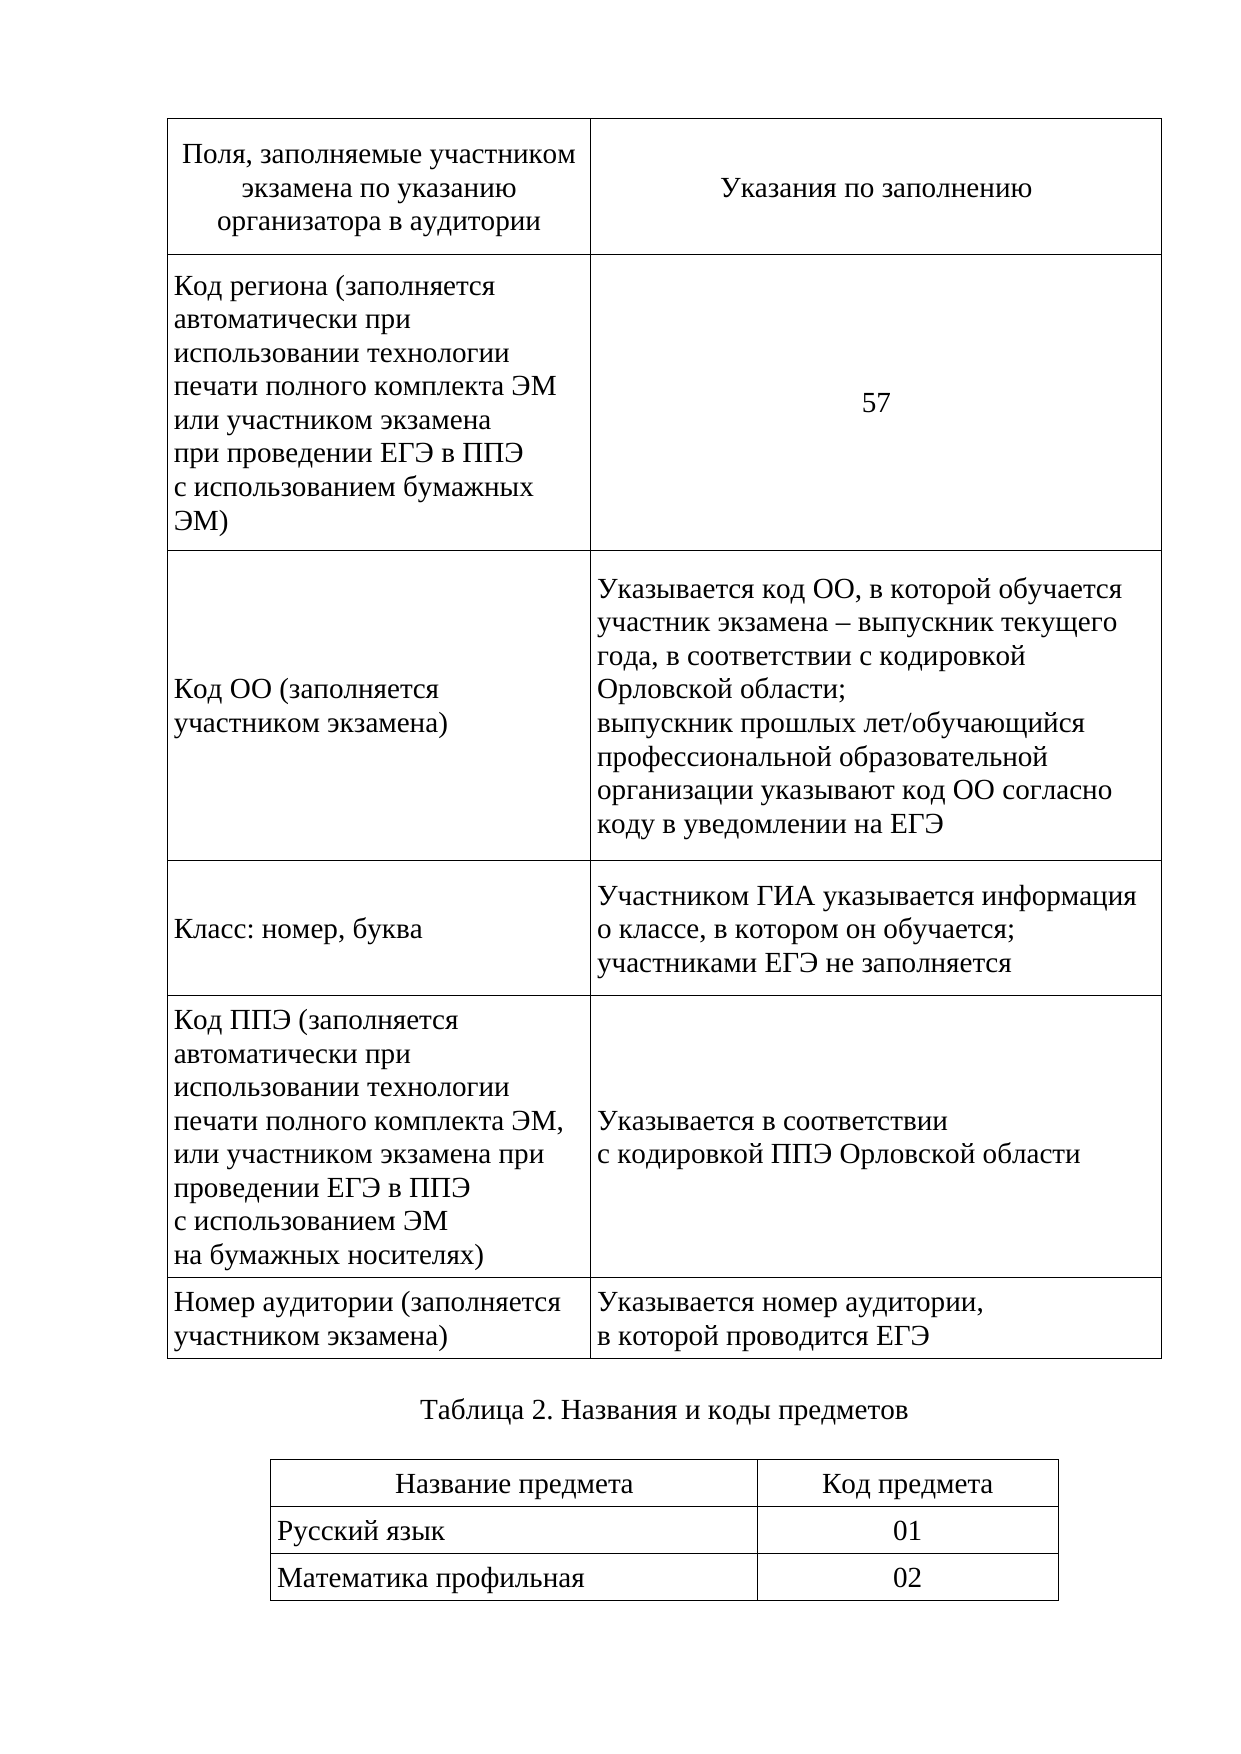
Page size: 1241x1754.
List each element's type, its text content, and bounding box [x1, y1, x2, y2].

table_header Код предмета [758, 1460, 1058, 1506]
table_header Название предмета [271, 1460, 757, 1506]
table_cell Указывается номер аудитории, в которой проводится ЕГЭ [591, 1278, 1161, 1357]
table_cell Указывается код ОО, в которой обучается участник экзамена – выпускник текущего года, в соответствии с кодировкой Орловской области; выпускник прошлых лет/обучающийся профессиональной образовательной организации указывают код ОО согласно коду в уведомлении на ЕГЭ [591, 551, 1161, 860]
table_cell Математика профильная [271, 1554, 757, 1600]
table_cell Указывается в соответствии с кодировкой ППЭ Орловской области [591, 996, 1161, 1277]
table_cell Участником ГИА указывается информация о классе, в котором он обучается; участниками ЕГЭ не заполняется [591, 861, 1161, 995]
table_cell Код региона (заполняется автоматически при использовании технологии печати полного комплекта ЭМ или участником экзамена при проведении ЕГЭ в ППЭ с использованием бумажных ЭМ) [168, 255, 590, 549]
table_cell Код ОО (заполняется участником экзамена) [168, 551, 590, 860]
table_cell 57 [591, 255, 1161, 549]
table_cell Код ППЭ (заполняется автоматически при использовании технологии печати полного комплекта ЭМ, или участником экзамена при проведении ЕГЭ в ППЭ с использованием ЭМ на бумажных носителях) [168, 996, 590, 1277]
table_cell Русский язык [271, 1507, 757, 1553]
table_header Поля, заполняемые участником экзамена по указанию организатора в аудитории [168, 119, 590, 254]
table_cell Класс: номер, буква [168, 861, 590, 995]
table_header Указания по заполнению [591, 119, 1161, 254]
table_cell 02 [758, 1554, 1058, 1600]
table_cell Номер аудитории (заполняется участником экзамена) [168, 1278, 590, 1357]
text Таблица 2. Названия и коды предметов [177, 1392, 1152, 1426]
table_cell 01 [758, 1507, 1058, 1553]
